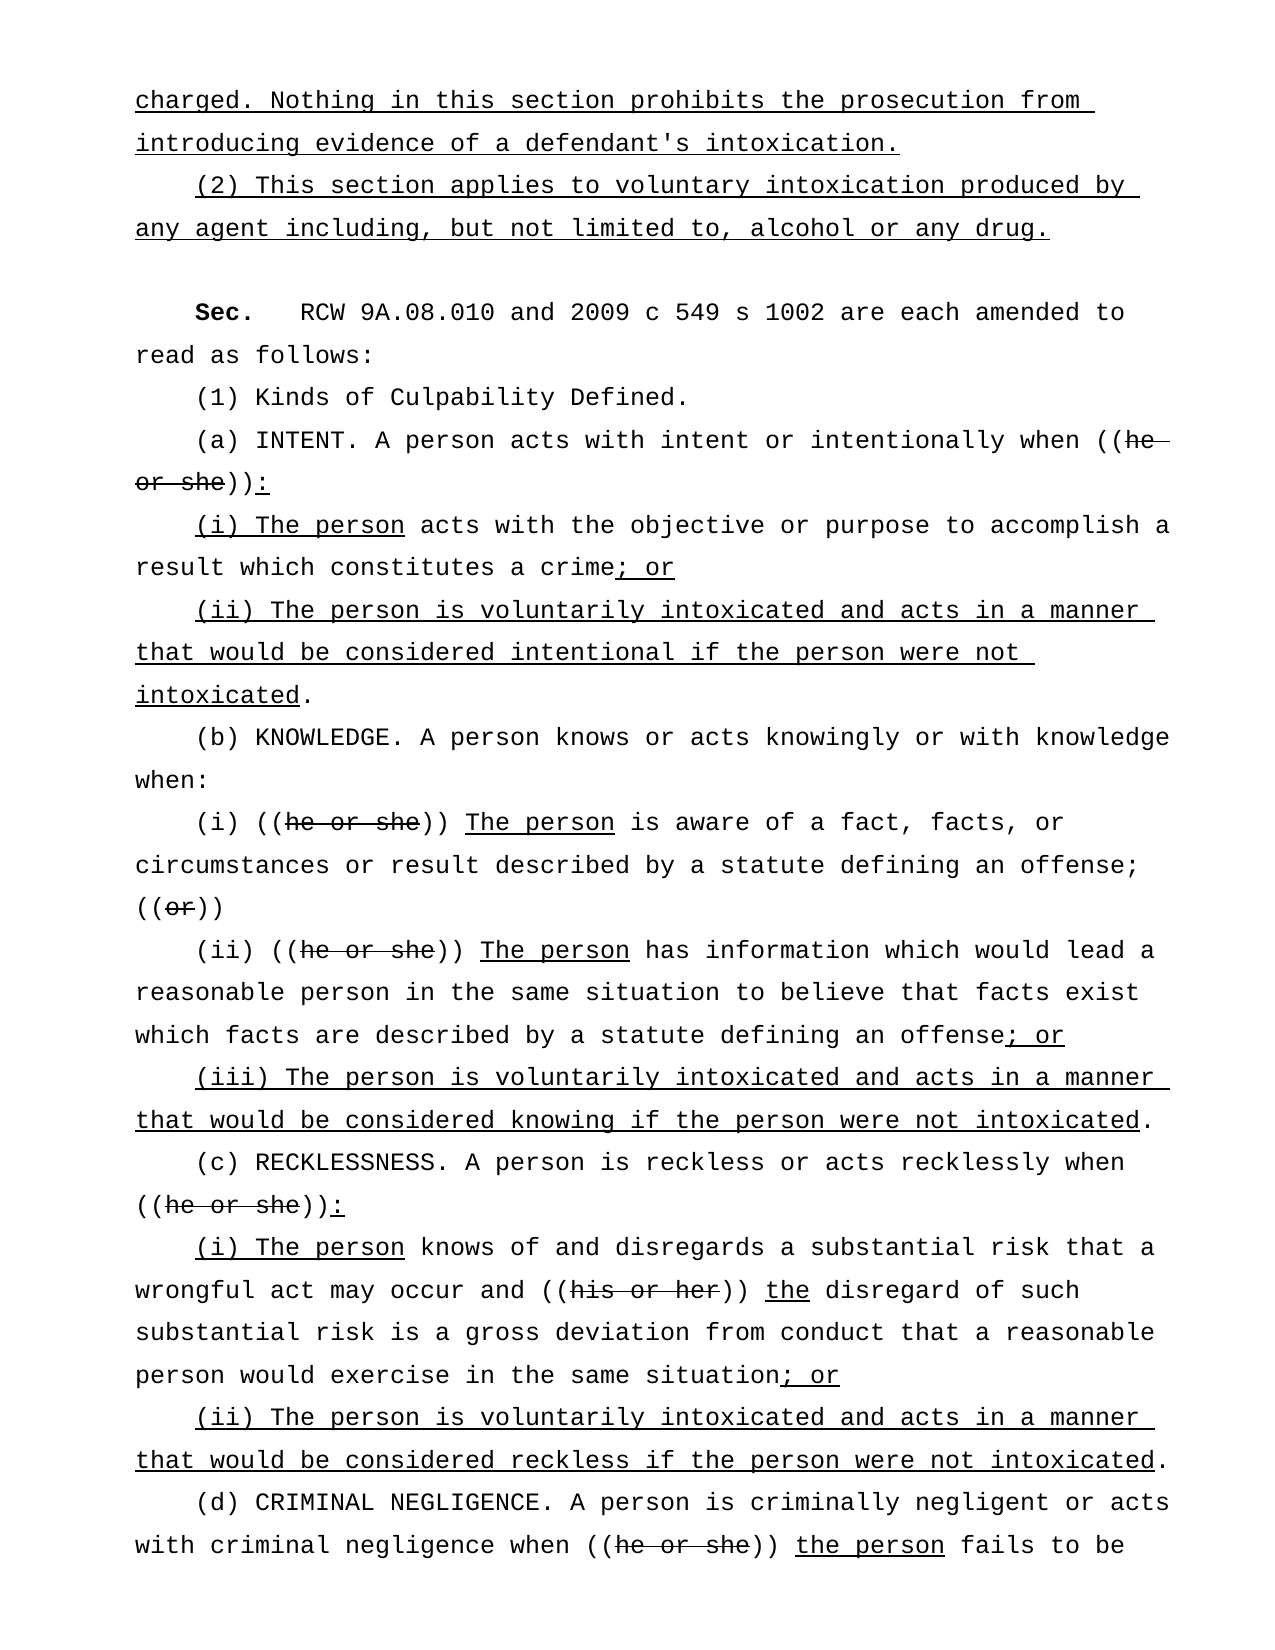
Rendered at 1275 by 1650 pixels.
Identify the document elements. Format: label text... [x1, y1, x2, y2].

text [135, 1477, 1170, 1562]
text (a) INTENT. A person acts with intent or intentionally when ((he or she)): [135, 414, 1170, 499]
text (b) KNOWLEDGE. A person knows or acts knowingly or with knowledge when: [135, 712, 1170, 797]
text (i) ((he or she)) The person is aware of a fact, facts, or circumstances or result described by a statute defining an offense; ((or)) [135, 797, 1170, 924]
text Sec. RCW 9A.08.010 and 2009 c 549 s 1002 are each amended to read as follows: [135, 287, 1170, 372]
text (i) The person knows of and disregards a substantial risk that a wrongful act may occur and ((his or her)) the disregard of such substantial risk is a gross deviation from conduct that a reasonable person would exercise in the same situation; or [135, 1222, 1170, 1392]
text (1) Kinds of Culpability Defined. [135, 372, 1170, 414]
text (iii) The person is voluntarily intoxicated and acts in a manner that would be considered knowing if the person were not intoxicated. [135, 1052, 1170, 1137]
text (ii) ((he or she)) The person has information which would lead a reasonable person in the same situation to believe that facts exist which facts are described by a statute defining an offense; or [135, 924, 1170, 1052]
text (2) This section applies to voluntary intoxication produced by any agent including, but not limited to, alcohol or any drug. [135, 160, 1170, 245]
text (c) RECKLESSNESS. A person is reckless or acts recklessly when ((he or she)): [135, 1137, 1170, 1222]
text (ii) The person is voluntarily intoxicated and acts in a manner that would be considered reckless if the person were not intoxicated. [135, 1392, 1170, 1477]
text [135, 75, 1170, 160]
text (ii) The person is voluntarily intoxicated and acts in a manner that would be considered intentional if the person were not intoxicated. [135, 584, 1170, 712]
text (i) The person acts with the objective or purpose to accomplish a result which constitutes a crime; or [135, 499, 1170, 584]
